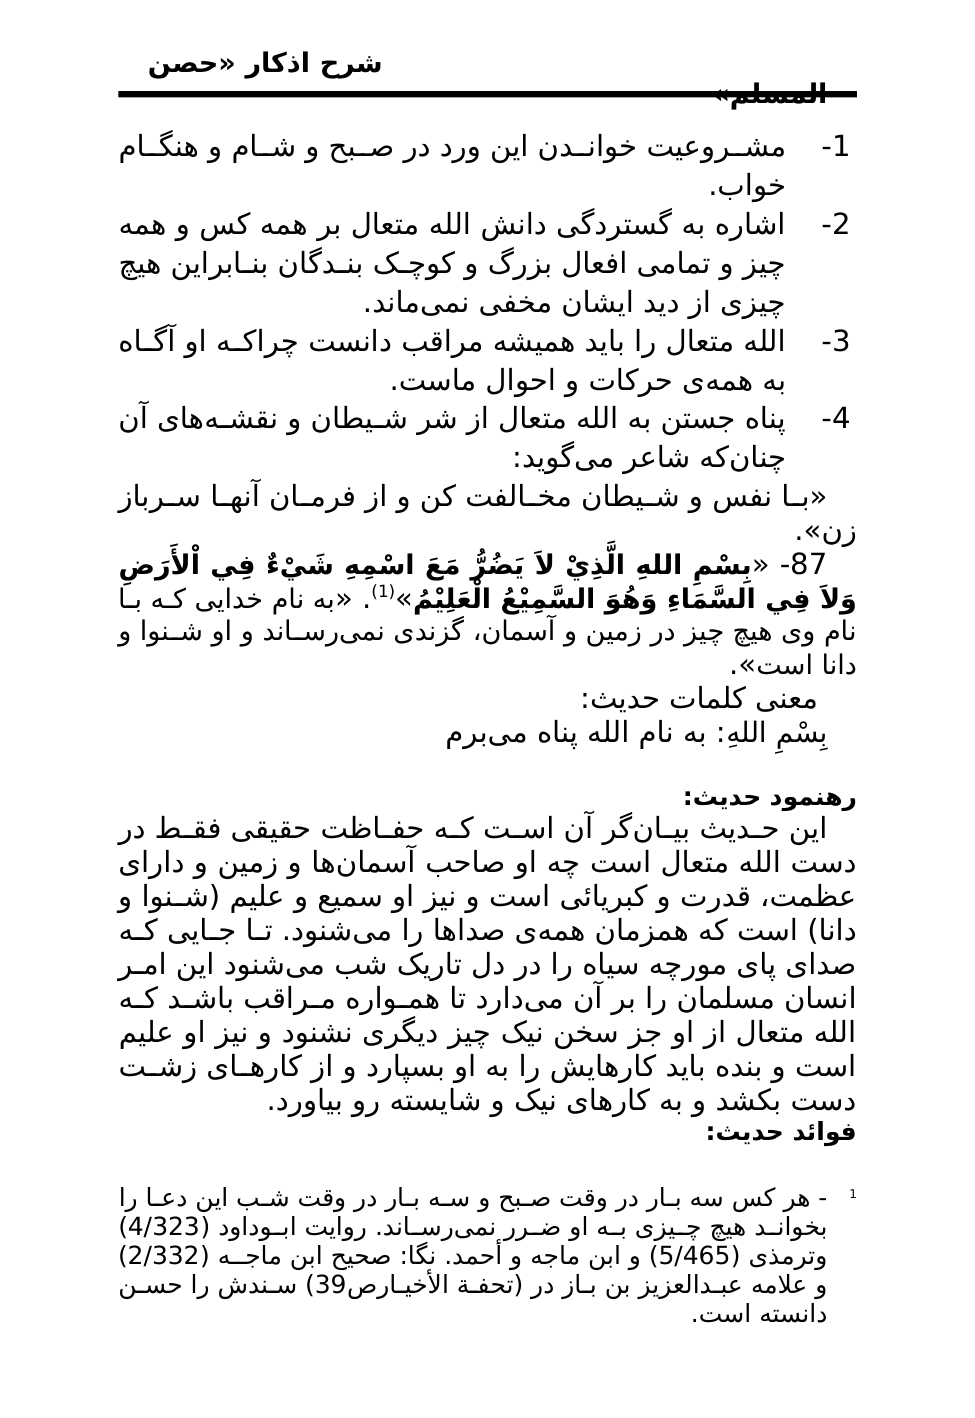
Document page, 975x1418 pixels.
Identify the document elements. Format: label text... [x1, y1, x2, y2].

text بِسْمِ اللهِ: به نام الله پناه می‌برم [118, 715, 857, 749]
text 87- «بِسْمِ اللهِ الَّذِيْ لاَ يَضُرُّ مَعَ اسْمِهِ شَيْءٌ فِي اْلأَرَضِ وَلاَ فِي السَّمَاءِ وَهُوَ السَّمِيْعُ الْعَلِيْمُ»(). «به نام خدایى که با نام وى هیچ چیز در زمین و آسمان، گزندى نمى‌رساند و او شنوا و دانا است». [118, 548, 857, 681]
text فوائد حدیث: [118, 1117, 857, 1147]
list پناه جستن به الله متعال از شر شیطان و نقشه‌های آن چنان‌که شاعر می‌گوید: [118, 402, 821, 475]
list الله متعال را باید همیشه مراقب دانست چراکه او آگاه به همه‌ی حرکات و احوال ماست. [118, 324, 821, 397]
text معنی کلمات حدیث: [118, 681, 857, 715]
list اشاره به گستردگی دانش الله متعال بر همه کس و همه چیز و تمامی افعال بزرگ و کوچک بندگان بنابراین هیچ چیزی از دید ایشان مخفی نمی‌ماند. [118, 207, 821, 319]
text «با نفس و شیطان مخالفت کن و از فرمان آنها سرباز زن». [118, 480, 857, 548]
list مشروعیت خواندن این ورد در صبح و شام و هنگام خواب. [118, 129, 821, 202]
text این حدیث بیان‌گر آن است که حفاظت حقیقی فقط در دست الله متعال است چه او صاحب آسمان‌ها و زمین و دارای عظمت، قدرت و کبریائی است و نیز او سمیع و علیم (شنوا و دانا) است که همزمان همه‌ی صداها را می‌شنود. تا جایی که صدای پای مورچه سیاه را در دل تاریک شب می‌شنود این امر انسان مسلمان را بر آن می‌دارد تا همواره مراقب باشد که الله متعال از او جز سخن نیک چیز دیگری نشنود و نیز او علیم است و بنده باید کارهایش را به او بسپارد و از کارهای زشت دست بکشد و به کارهای نیک و شایسته رو بیاورد. [118, 812, 857, 1117]
text رهنمود حدیث: [118, 783, 857, 812]
